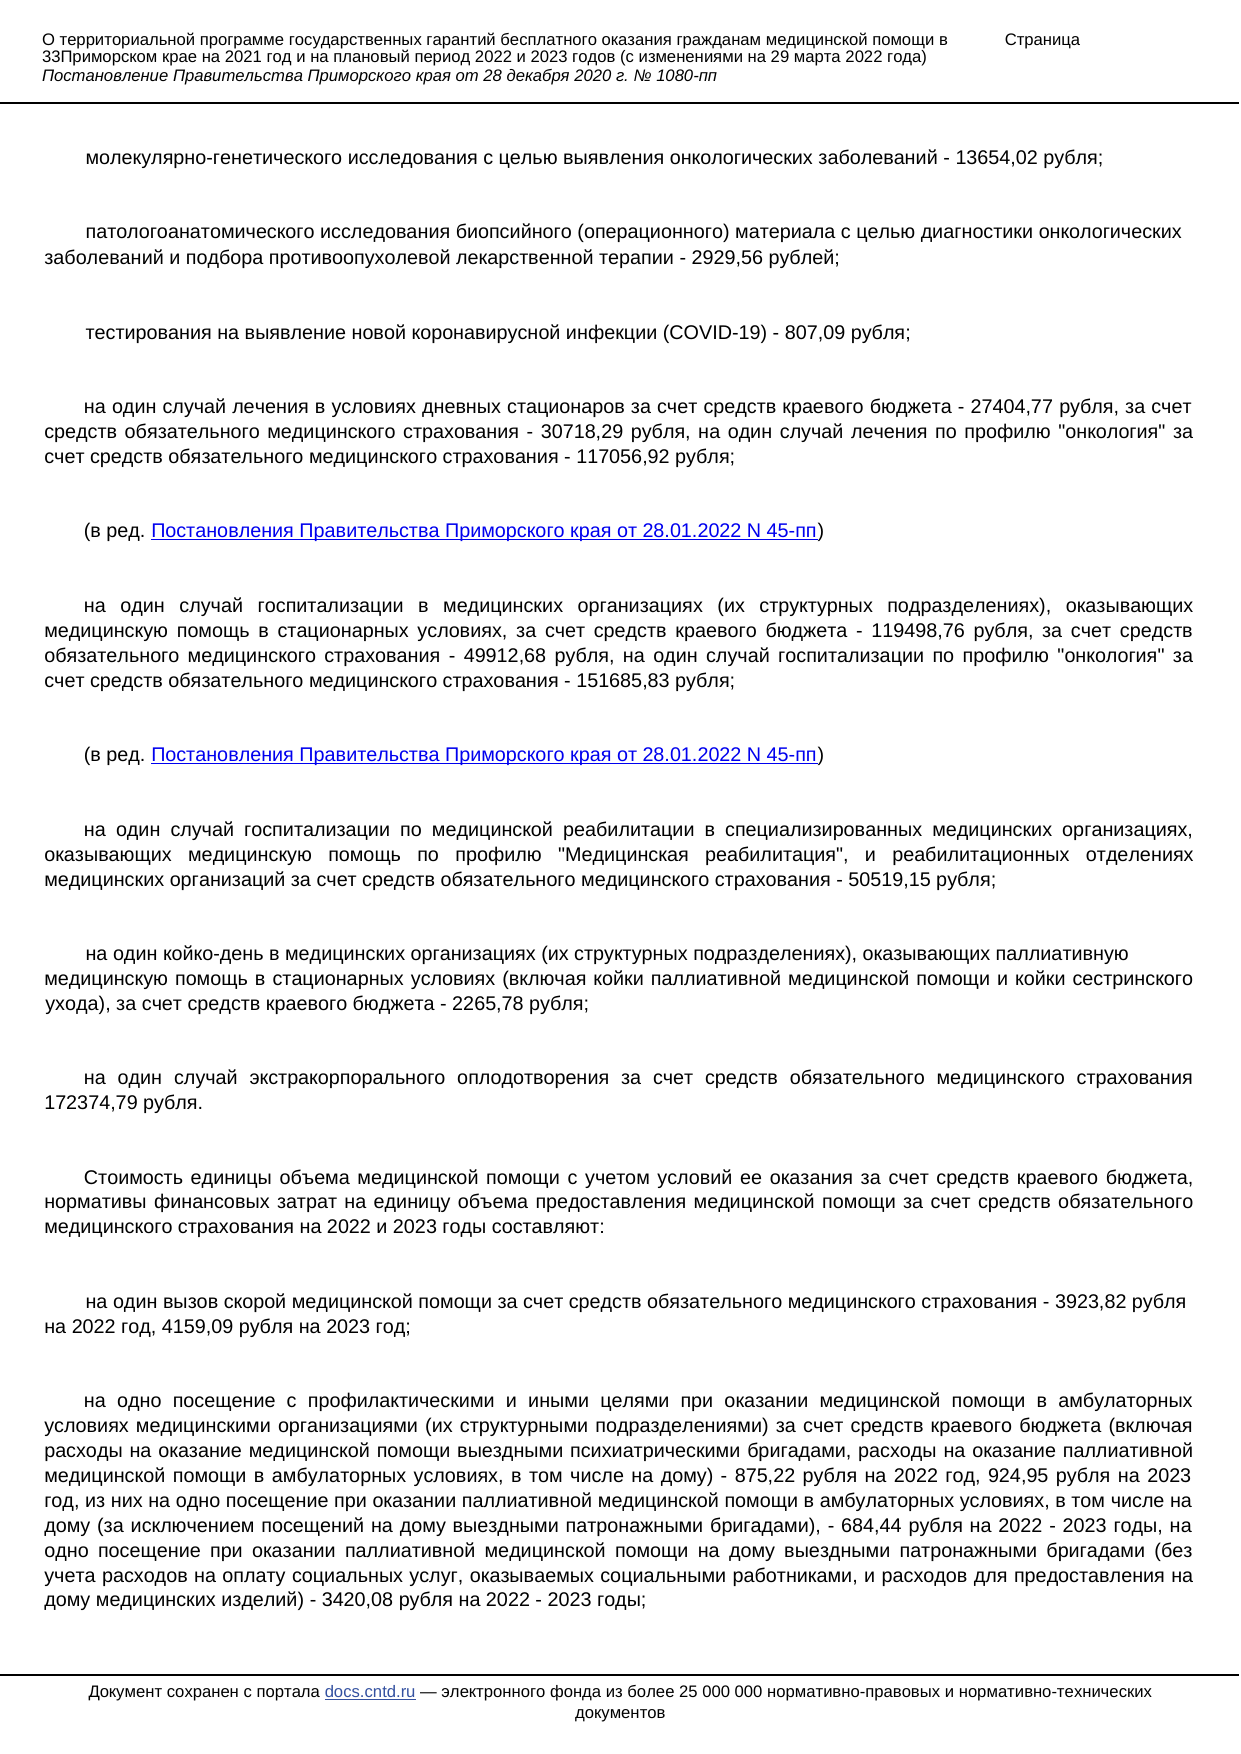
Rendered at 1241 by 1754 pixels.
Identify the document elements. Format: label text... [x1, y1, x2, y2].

text (в ред. Постановления Правительства Приморского края от 28.01.2022 N 45-пп) [84, 519, 1194, 542]
text на 2022 год, 4159,09 рубля на 2023 год; [44, 1315, 1194, 1337]
text на одно посещение с профилактическими и иными целями при оказании медицинской помощи в амбулаторных условиях медицинскими организациями (их структурными подразделениями) за счет средств краевого бюджета (включая расходы на оказание медицинской помощи выездными психиатрическими бригадами, расходы на оказание паллиативной медицинской помощи в амбулаторных условиях, в том числе на дому) - 875,22 рубля на 2022 год, 924,95 рубля на 2023 год, из них на одно посещение при оказании паллиативной медицинской помощи в амбулаторных условиях, в том числе на дому (за исключением посещений на дому выездными патронажными бригадами), - 684,44 рубля на 2022 - 2023 годы, на одно посещение при оказании паллиативной медицинской помощи на дому выездными патронажными бригадами (без учета расходов на оплату социальных услуг, оказываемых социальными работниками, и расходов для предоставления на дому медицинских изделий) - 3420,08 рубля на 2022 - 2023 годы; [44, 1389, 1194, 1611]
text на один случай лечения в условиях дневных стационаров за счет средств краевого бюджета - 27404,77 рубля, за счет средств обязательного медицинского страхования - 30718,29 рубля, на один случай лечения по профилю "онкология" за счет средств обязательного медицинского страхования - 117056,92 рубля; [44, 395, 1194, 467]
text тестирования на выявление новой коронавирусной инфекции (COVID-19) - 807,09 рубля; [85, 321, 1194, 343]
text молекулярно-генетического исследования с целью выявления онкологических заболеваний - 13654,02 рубля; [85, 146, 1194, 168]
text на один случай госпитализации в медицинских организациях (их структурных подразделениях), оказывающих медицинскую помощь в стационарных условиях, за счет средств краевого бюджета - 119498,76 рубля, за счет средств обязательного медицинского страхования - 49912,68 рубля, на один случай госпитализации по профилю "онкология" за счет средств обязательного медицинского страхования - 151685,83 рубля; [44, 594, 1194, 691]
text патологоанатомического исследования биопсийного (операционного) материала с целью диагностики онкологических [85, 220, 1194, 243]
text заболеваний и подбора противоопухолевой лекарственной терапии - 2929,56 рублей; [44, 246, 1194, 269]
text Стоимость единицы объема медицинской помощи с учетом условий ее оказания за счет средств краевого бюджета, нормативы финансовых затрат на единицу объема предоставления медицинской помощи за счет средств обязательного медицинского страхования на 2022 и 2023 годы составляют: [44, 1166, 1194, 1238]
text медицинскую помощь в стационарных условиях (включая койки паллиативной медицинской помощи и койки сестринского ухода), за счет средств краевого бюджета - 2265,78 рубля; [44, 967, 1194, 1014]
text (в ред. Постановления Правительства Приморского края от 28.01.2022 N 45-пп) [84, 743, 1194, 766]
text на один койко-день в медицинских организациях (их структурных подразделениях), оказывающих паллиативную [85, 942, 1194, 964]
text на один вызов скорой медицинской помощи за счет средств обязательного медицинского страхования - 3923,82 рубля [85, 1290, 1194, 1312]
text на один случай экстракорпорального оплодотворения за счет средств обязательного медицинского страхования 172374,79 рубля. [44, 1066, 1194, 1114]
text на один случай госпитализации по медицинской реабилитации в специализированных медицинских организациях, оказывающих медицинскую помощь по профилю "Медицинская реабилитация", и реабилитационных отделениях медицинских организаций за счет средств обязательного медицинского страхования - 50519,15 рубля; [44, 818, 1194, 890]
